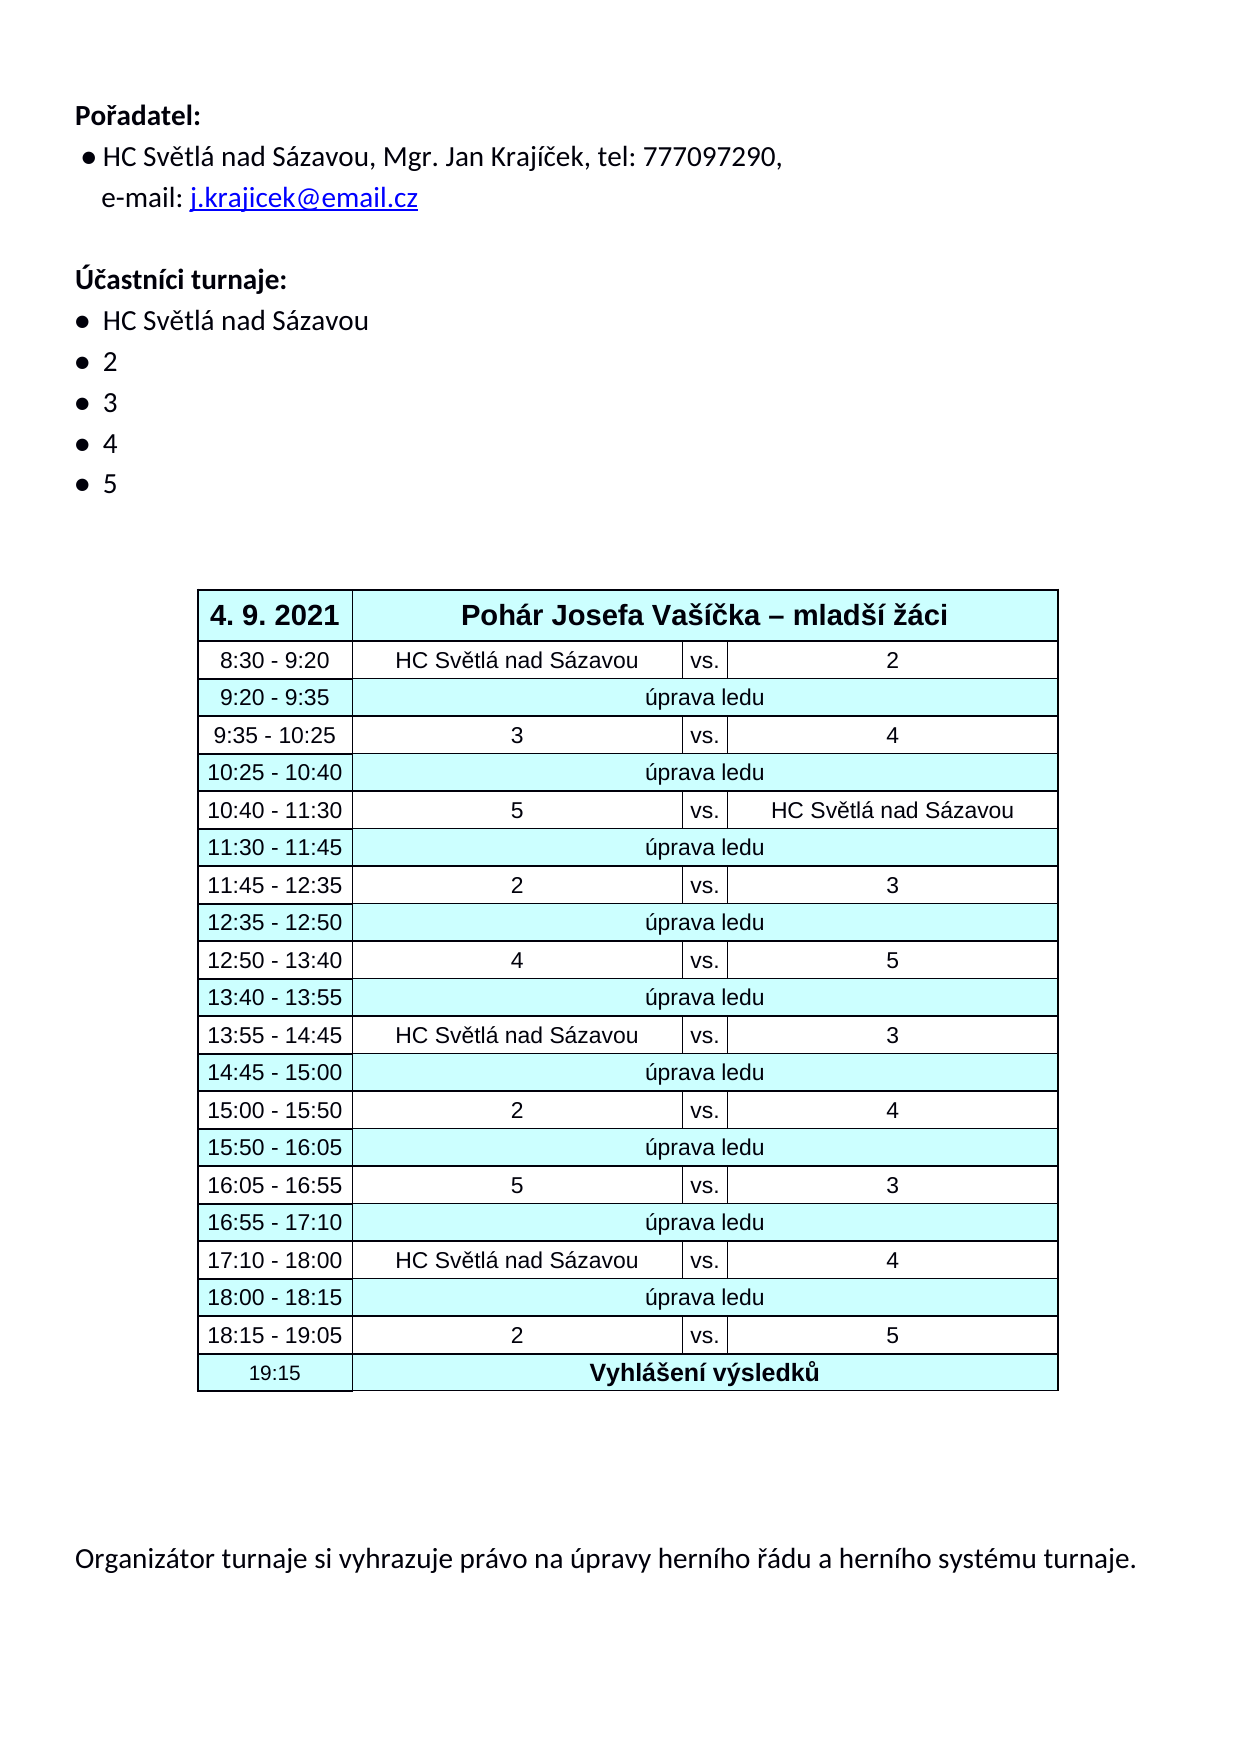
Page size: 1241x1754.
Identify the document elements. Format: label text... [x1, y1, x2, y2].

table_cell 5 [353, 1167, 682, 1202]
table_cell úprava ledu [353, 754, 1057, 790]
table_cell 5 [728, 1317, 1057, 1352]
table_cell 4 [353, 942, 682, 977]
table_cell vs. [683, 867, 727, 902]
table_cell 3 [728, 1167, 1057, 1202]
text e-mail: j.krajicek@email.cz [75, 179, 1181, 215]
table_cell 19:15 [199, 1355, 352, 1390]
table_cell 2 [353, 867, 682, 902]
text Pořadatel: [75, 97, 1181, 133]
table_cell vs. [683, 642, 727, 677]
table_header Pohár Josefa Vašíčka – mladší žáci [353, 591, 1057, 640]
table_cell 12:35 - 12:50 [199, 905, 352, 940]
table_header 4. 9. 2021 [199, 591, 352, 640]
table_cell 18:00 - 18:15 [199, 1280, 352, 1315]
table_cell 4 [728, 1242, 1057, 1277]
table_cell 10:40 - 11:30 [199, 792, 352, 827]
table_cell 15:50 - 16:05 [199, 1130, 352, 1165]
text • HC Světlá nad Sázavou, Mgr. Jan Krajíček, tel: 777097290, [75, 138, 1181, 174]
table_cell 9:35 - 10:25 [199, 717, 352, 752]
table_cell 14:45 - 15:00 [199, 1055, 352, 1090]
table_cell úprava ledu [353, 1204, 1057, 1240]
table_cell úprava ledu [353, 1129, 1057, 1165]
table_cell 11:30 - 11:45 [199, 830, 352, 865]
table_cell úprava ledu [353, 1279, 1057, 1315]
table_cell 12:50 - 13:40 [199, 942, 352, 977]
table_cell vs. [683, 1317, 727, 1352]
table_cell 13:55 - 14:45 [199, 1017, 352, 1052]
table_cell 8:30 - 9:20 [199, 642, 352, 677]
table_cell vs. [683, 1092, 727, 1127]
table_cell 11:45 - 12:35 [199, 867, 352, 902]
table_cell HC Světlá nad Sázavou [353, 642, 682, 677]
table_cell úprava ledu [353, 679, 1057, 715]
table_cell vs. [683, 1017, 727, 1052]
table_cell vs. [683, 942, 727, 977]
text • 3 [75, 384, 1181, 419]
text • HC Světlá nad Sázavou [75, 302, 1181, 337]
table_cell 4 [728, 717, 1057, 752]
table_cell vs. [683, 1167, 727, 1202]
table_cell 3 [728, 1017, 1057, 1052]
table_cell 5 [728, 942, 1057, 977]
table_cell 4 [728, 1092, 1057, 1127]
table_cell 16:55 - 17:10 [199, 1205, 352, 1240]
text • 2 [75, 343, 1181, 378]
table_cell úprava ledu [353, 904, 1057, 940]
table_cell 2 [353, 1317, 682, 1352]
table_cell 3 [728, 867, 1057, 902]
table_cell HC Světlá nad Sázavou [728, 792, 1057, 827]
table_cell 10:25 - 10:40 [199, 755, 352, 790]
table_cell úprava ledu [353, 979, 1057, 1015]
table_cell Vyhlášení výsledků [353, 1355, 1057, 1390]
table_cell 17:10 - 18:00 [199, 1242, 352, 1277]
table_cell vs. [683, 792, 727, 827]
table_cell 13:40 - 13:55 [199, 980, 352, 1015]
text Organizátor turnaje si vyhrazuje právo na úpravy herního řádu a herního systému turnaje. [75, 1540, 1181, 1576]
text Účastníci turnaje: [75, 261, 1181, 297]
table_cell 3 [353, 717, 682, 752]
table_cell 2 [353, 1092, 682, 1127]
table_cell 16:05 - 16:55 [199, 1167, 352, 1202]
table_cell vs. [683, 1242, 727, 1277]
table_cell 2 [728, 642, 1057, 677]
text • 4 [75, 425, 1181, 460]
table_cell úprava ledu [353, 829, 1057, 865]
table_cell HC Světlá nad Sázavou [353, 1017, 682, 1052]
table_cell 5 [353, 792, 682, 827]
table_cell úprava ledu [353, 1054, 1057, 1090]
table_cell vs. [683, 717, 727, 752]
text • 5 [75, 466, 1181, 501]
table_cell 18:15 - 19:05 [199, 1317, 352, 1352]
table_cell 9:20 - 9:35 [199, 680, 352, 715]
table_cell 15:00 - 15:50 [199, 1092, 352, 1127]
table_cell HC Světlá nad Sázavou [353, 1242, 682, 1277]
